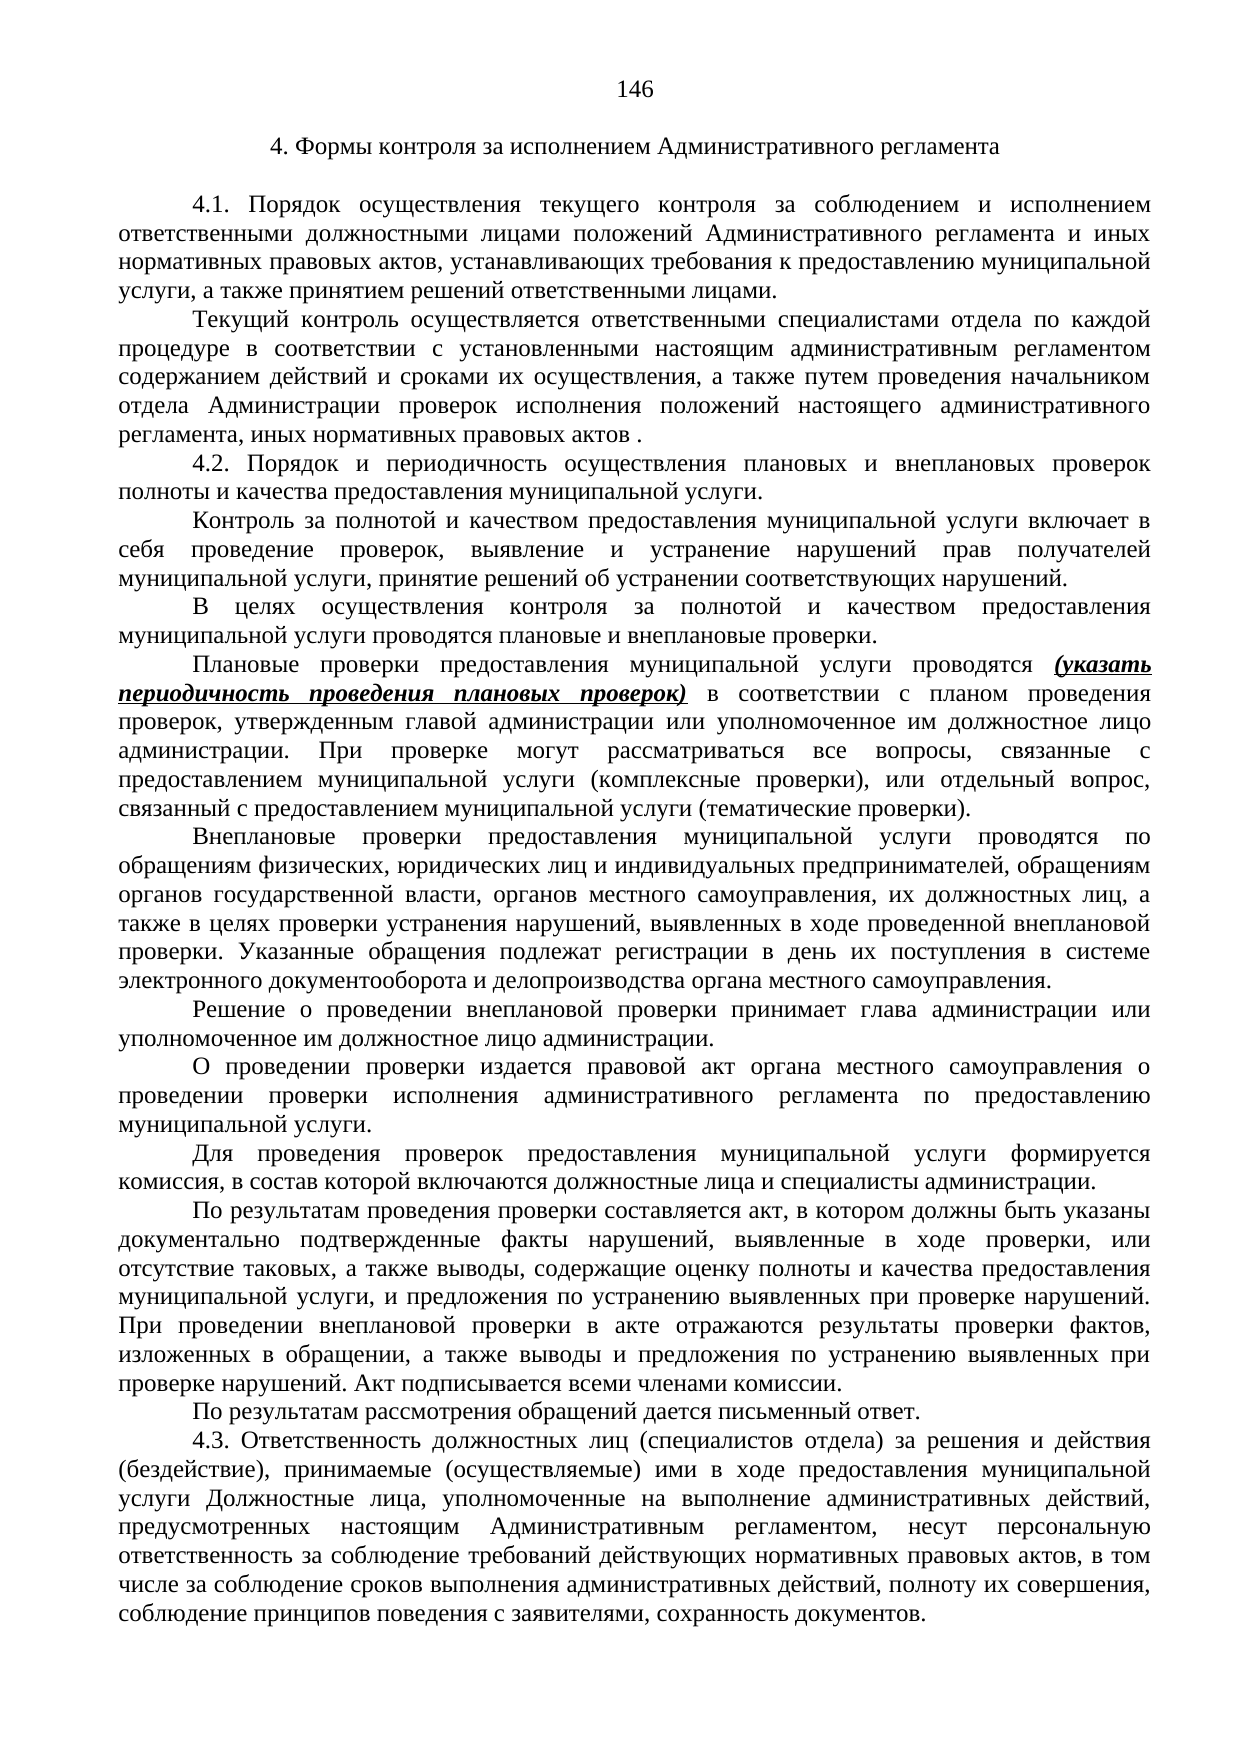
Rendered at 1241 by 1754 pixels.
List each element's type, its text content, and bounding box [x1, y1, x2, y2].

text Внеплановые проверки предоставления муниципальной услуги проводятся по обращениям физических, юридических лиц и индивидуальных предпринимателей, обращениям органов государственной власти, органов местного самоуправления, их должностных лиц, а также в целях проверки устранения нарушений, выявленных в ходе проведенной внеплановой проверки. Указанные обращения подлежат регистрации в день их поступления в системе электронного документооборота и делопроизводства органа местного самоуправления. [118, 821, 1152, 994]
text Для проведения проверок предоставления муниципальной услуги формируется комиссия, в состав которой включаются должностные лица и специалисты администрации. [118, 1138, 1152, 1195]
text По результатам рассмотрения обращений дается письменный ответ. [118, 1396, 1152, 1425]
text 4. Формы контроля за исполнением Административного регламента [118, 131, 1152, 160]
text О проведении проверки издается правовой акт органа местного самоуправления о проведении проверки исполнения административного регламента по предоставлению муниципальной услуги. [118, 1051, 1152, 1138]
text Решение о проведении внеплановой проверки принимает глава администрации или уполномоченное им должностное лицо администрации. [118, 994, 1152, 1051]
text В целях осуществления контроля за полнотой и качеством предоставления муниципальной услуги проводятся плановые и внеплановые проверки. [118, 591, 1152, 649]
text 4.2. Порядок и периодичность осуществления плановых и внеплановых проверок полноты и качества предоставления муниципальной услуги. [118, 448, 1152, 505]
text 4.1. Порядок осуществления текущего контроля за соблюдением и исполнением ответственными должностными лицами положений Административного регламента и иных нормативных правовых актов, устанавливающих требования к предоставлению муниципальной услуги, а также принятием решений ответственными лицами. [118, 189, 1152, 304]
text Плановые проверки предоставления муниципальной услуги проводятся (указать периодичность проведения плановых проверок) в соответствии с планом проведения проверок, утвержденным главой администрации или уполномоченное им должностное лицо администрации. При проверке могут рассматриваться все вопросы, связанные с предоставлением муниципальной услуги (комплексные проверки), или отдельный вопрос, связанный с предоставлением муниципальной услуги (тематические проверки). [118, 649, 1152, 821]
text Текущий контроль осуществляется ответственными специалистами отдела по каждой процедуре в соответствии с установленными настоящим административным регламентом содержанием действий и сроками их осуществления, а также путем проведения начальником отдела Администрации проверок исполнения положений настоящего административного регламента, иных нормативных правовых актов . [118, 304, 1152, 448]
text По результатам проведения проверки составляется акт, в котором должны быть указаны документально подтвержденные факты нарушений, выявленные в ходе проверки, или отсутствие таковых, а также выводы, содержащие оценку полноты и качества предоставления муниципальной услуги, и предложения по устранению выявленных при проверке нарушений. При проведении внеплановой проверки в акте отражаются результаты проверки фактов, изложенных в обращении, а также выводы и предложения по устранению выявленных при проверке нарушений. Акт подписывается всеми членами комиссии. [118, 1195, 1152, 1396]
text Контроль за полнотой и качеством предоставления муниципальной услуги включает в себя проведение проверок, выявление и устранение нарушений прав получателей муниципальной услуги, принятие решений об устранении соответствующих нарушений. [118, 505, 1152, 591]
text 4.3. Ответственность должностных лиц (специалистов отдела) за решения и действия (бездействие), принимаемые (осуществляемые) ими в ходе предоставления муниципальной услуги Должностные лица, уполномоченные на выполнение административных действий, предусмотренных настоящим Административным регламентом, несут персональную ответственность за соблюдение требований действующих нормативных правовых актов, в том числе за соблюдение сроков выполнения административных действий, полноту их совершения, соблюдение принципов поведения с заявителями, сохранность документов. [118, 1425, 1152, 1626]
